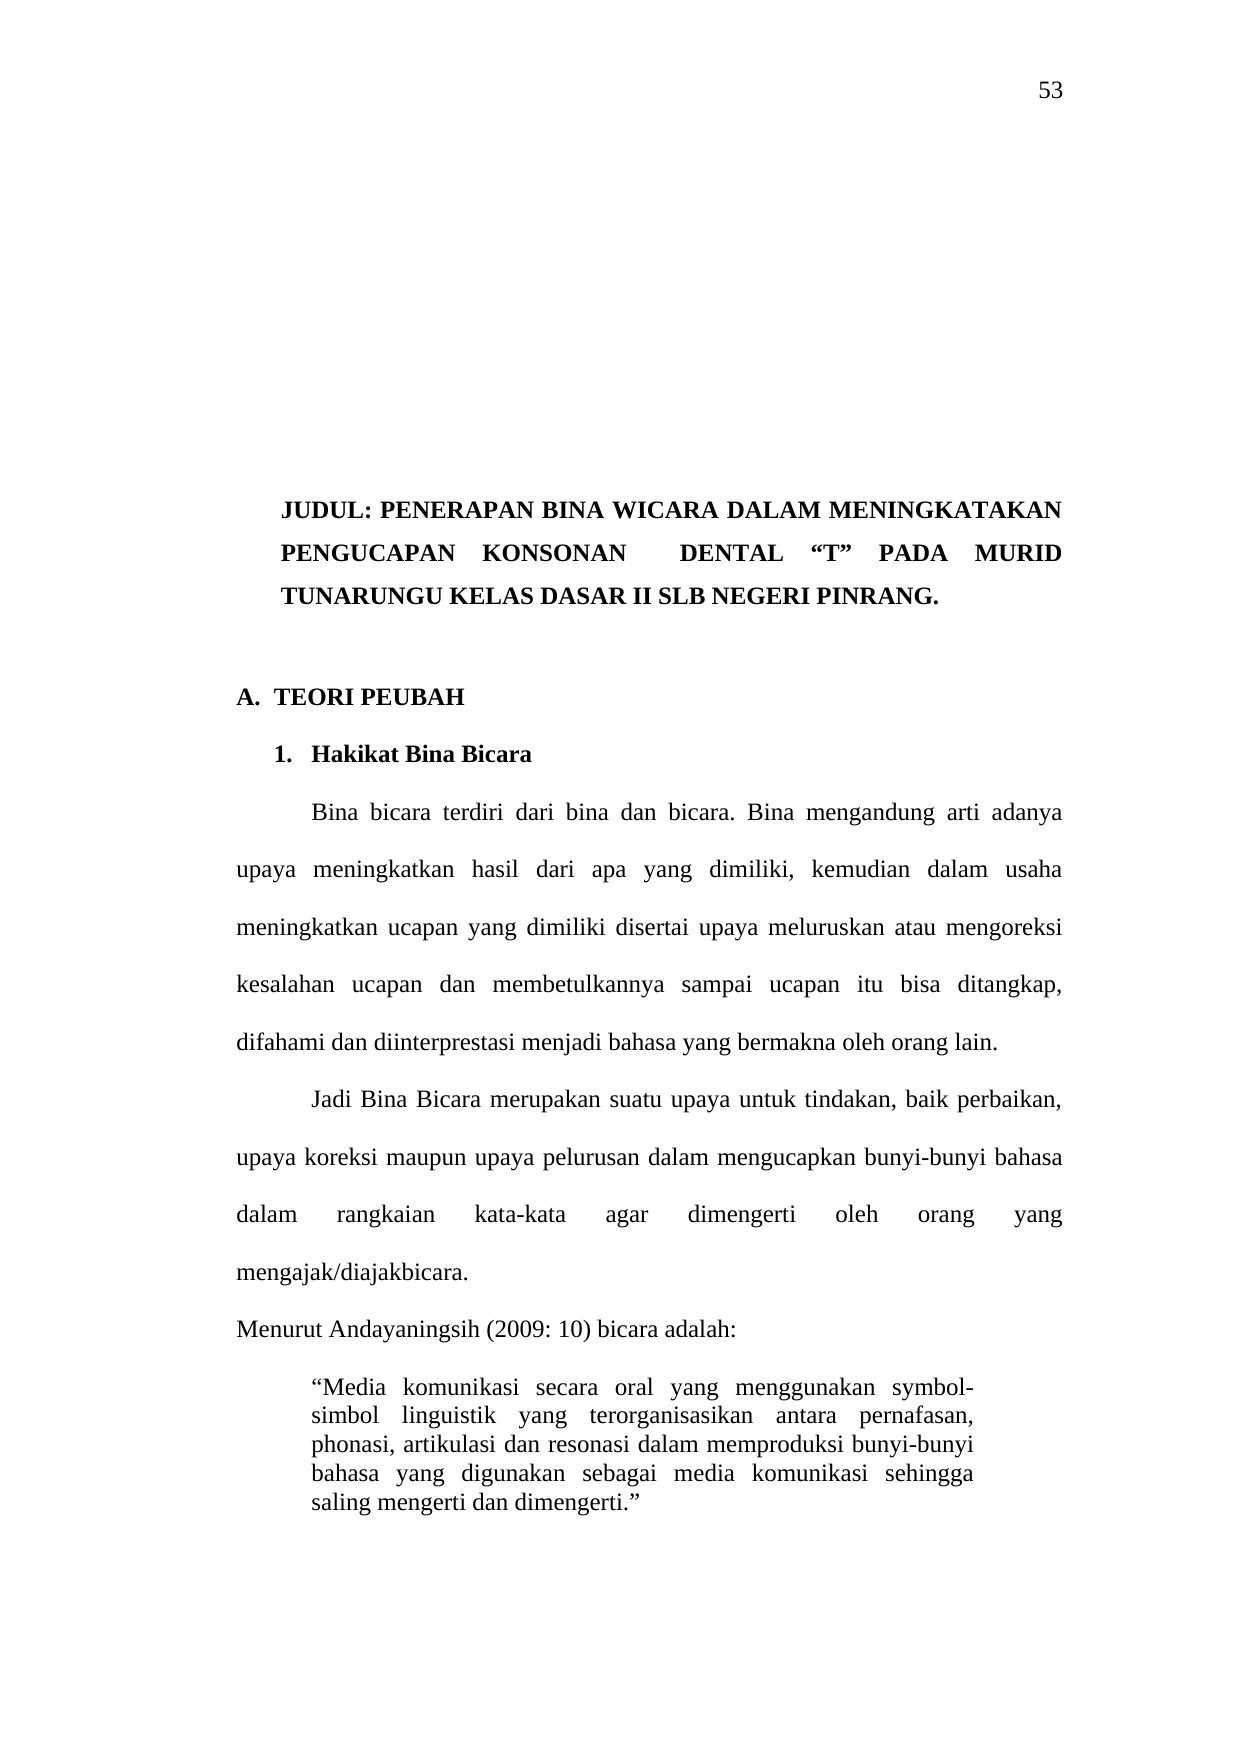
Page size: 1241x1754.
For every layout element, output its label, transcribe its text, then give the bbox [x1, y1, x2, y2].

text Bina bicara terdiri dari bina dan bicara. Bina mengandung arti adanya upaya meningkatkan hasil dari apa yang dimiliki, kemudian dalam usaha meningkatkan ucapan yang dimiliki disertai upaya meluruskan atau mengoreksi kesalahan ucapan dan membetulkannya sampai ucapan itu bisa ditangkap, difahami dan diinterprestasi menjadi bahasa yang bermakna oleh orang lain. [236, 797, 1063, 1056]
text Jadi Bina Bicara merupakan suatu upaya untuk tindakan, baik perbaikan, upaya koreksi maupun upaya pelurusan dalam mengucapkan bunyi-bunyi bahasa dalam rangkaian kata-kata agar dimengerti oleh orang yang mengajak/diajakbicara. [236, 1084, 1063, 1286]
list TEORI PEUBAH [236, 682, 1063, 711]
list Hakikat Bina Bicara [274, 739, 1063, 768]
text JUDUL: PENERAPAN BINA WICARA DALAM MENINGKATAKAN PENGUCAPAN KONSONAN DENTAL “T” PADA MURID TUNARUNGU KELAS DASAR II SLB NEGERI PINRANG. [281, 495, 1063, 610]
text “Media komunikasi secara oral yang menggunakan symbol-simbol linguistik yang terorganisasikan antara pernafasan, phonasi, artikulasi dan resonasi dalam memproduksi bunyi-bunyi bahasa yang digunakan sebagai media komunikasi sehingga saling mengerti dan dimengerti.” [311, 1372, 974, 1516]
text Menurut Andayaningsih (2009: 10) bicara adalah: [236, 1314, 1063, 1343]
